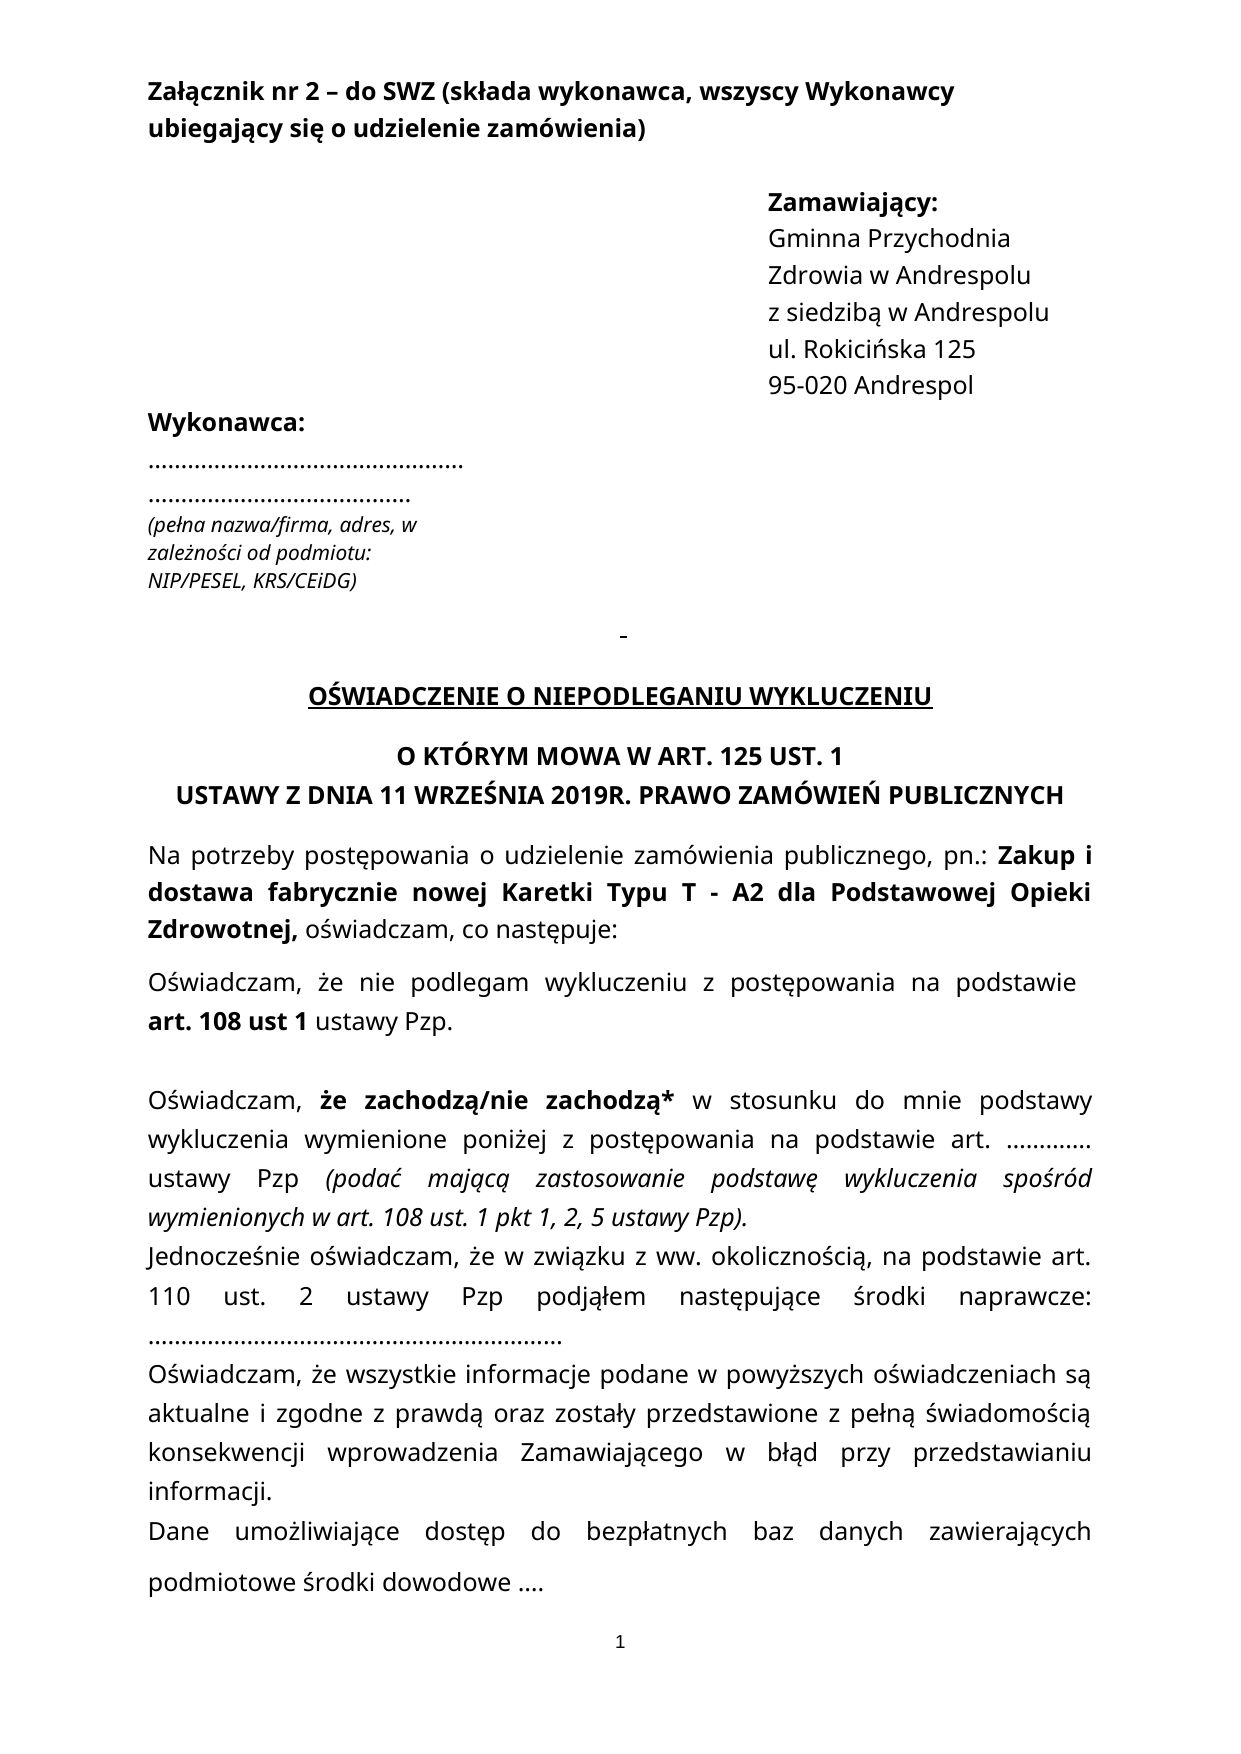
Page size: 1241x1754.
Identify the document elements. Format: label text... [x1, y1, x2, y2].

text Załącznik nr 2 – do SWZ (składa wykonawca, wszyscy Wykonawcy ubiegający się o udzielenie zamówienia) [148, 74, 1093, 145]
text Gminna Przychodnia Zdrowia w Andrespolu [768, 221, 1093, 292]
text ul. Rokicińska 125 [148, 331, 1093, 365]
text ……………………………………………………………………….…… [148, 442, 472, 510]
text Dane umożliwiające dostęp do bezpłatnych baz danych zawierających podmiotowe środki dowodowe …. [148, 1513, 1093, 1598]
text Wykonawca: [148, 405, 1093, 439]
text Na potrzeby postępowania o udzielenie zamówienia publicznego, pn.: Zakup i dostawa fabrycznie nowej Karetki Typu T - A2 dla Podstawowej Opieki Zdrowotnej, oświadczam, co następuje: [148, 838, 1093, 945]
text Oświadczam, że wszystkie informacje podane w powyższych oświadczeniach są aktualne i zgodne z prawdą oraz zostały przedstawione z pełną świadomością konsekwencji wprowadzenia Zamawiającego w błąd przy przedstawianiu informacji. [148, 1356, 1093, 1508]
text Oświadczam, że zachodzą/nie zachodzą* w stosunku do mnie podstawy wykluczenia wymienione poniżej z postępowania na podstawie art. …………. ustawy Pzp (podać mającą zastosowanie podstawę wykluczenia spośród wymienionych w art. 108 ust. 1 pkt 1, 2, 5 ustawy Pzp). [148, 1082, 1093, 1234]
text (pełna nazwa/firma, adres, w zależności od podmiotu: NIP/PESEL, KRS/CEiDG) [148, 510, 472, 595]
text 95-020 Andrespol [148, 368, 1093, 402]
text Zamawiający: [694, 184, 1093, 218]
text O KTÓRYM MOWA W ART. 125 UST. 1 [148, 739, 1093, 773]
text USTAWY Z DNIA 11 WRZEŚNIA 2019R. PRAWO ZAMÓWIEŃ PUBLICZNYCH [148, 778, 1093, 812]
text Oświadczam, że nie podlegam wykluczeniu z postępowania na podstawie art. 108 ust 1 ustawy Pzp. [148, 965, 1093, 1038]
text Jednocześnie oświadczam, że w związku z ww. okolicznością, na podstawie art. 110 ust. 2 ustawy Pzp podjąłem następujące środki naprawcze: ……………………………………………………… [148, 1239, 1093, 1351]
text OŚWIADCZENIE O NIEPODLEGANIU WYKLUCZENIU [148, 679, 1093, 713]
text z siedzibą w Andrespolu [148, 294, 1093, 328]
